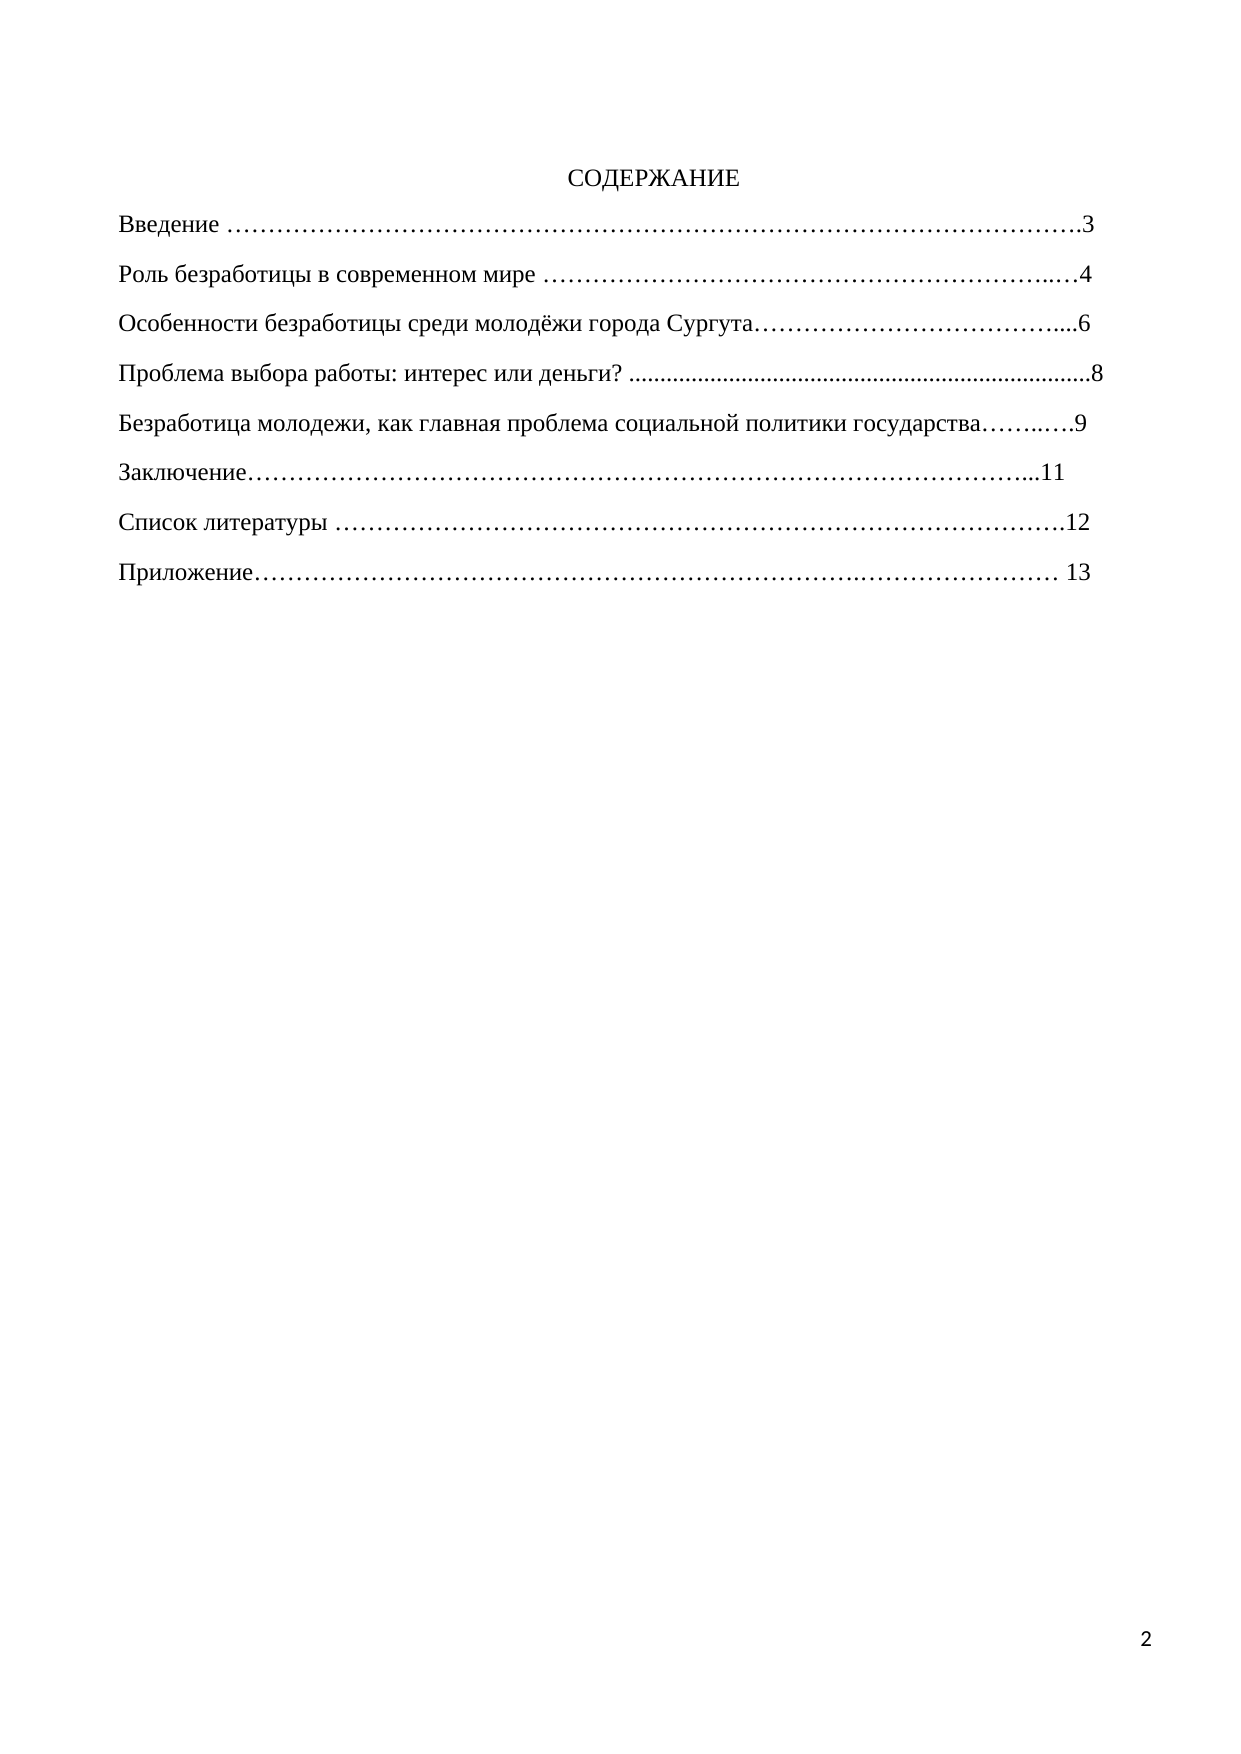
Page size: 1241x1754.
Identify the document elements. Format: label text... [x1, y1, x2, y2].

text Список литературы …………………………………………………………………………….12 [118, 507, 1152, 536]
text Особенности безработицы среди молодёжи города Сургута………………………………....6 [118, 308, 1152, 337]
text СОДЕРЖАНИЕ [118, 163, 1152, 192]
text Введение ………………………………………………………………………………………….3 [118, 209, 1152, 238]
text Роль безработицы в современном мире ……………………………………………………..…4 [118, 259, 1152, 287]
text Заключение…………………………………………………………………………………...11 [118, 457, 1152, 486]
text Безработица молодежи, как главная проблема социальной политики государства……..….9 [118, 408, 1152, 436]
text Приложение……………………………………………………………….…………………… 13 [118, 557, 1152, 586]
text Проблема выбора работы: интерес или деньги? ..........................................................................8 [118, 358, 1152, 387]
